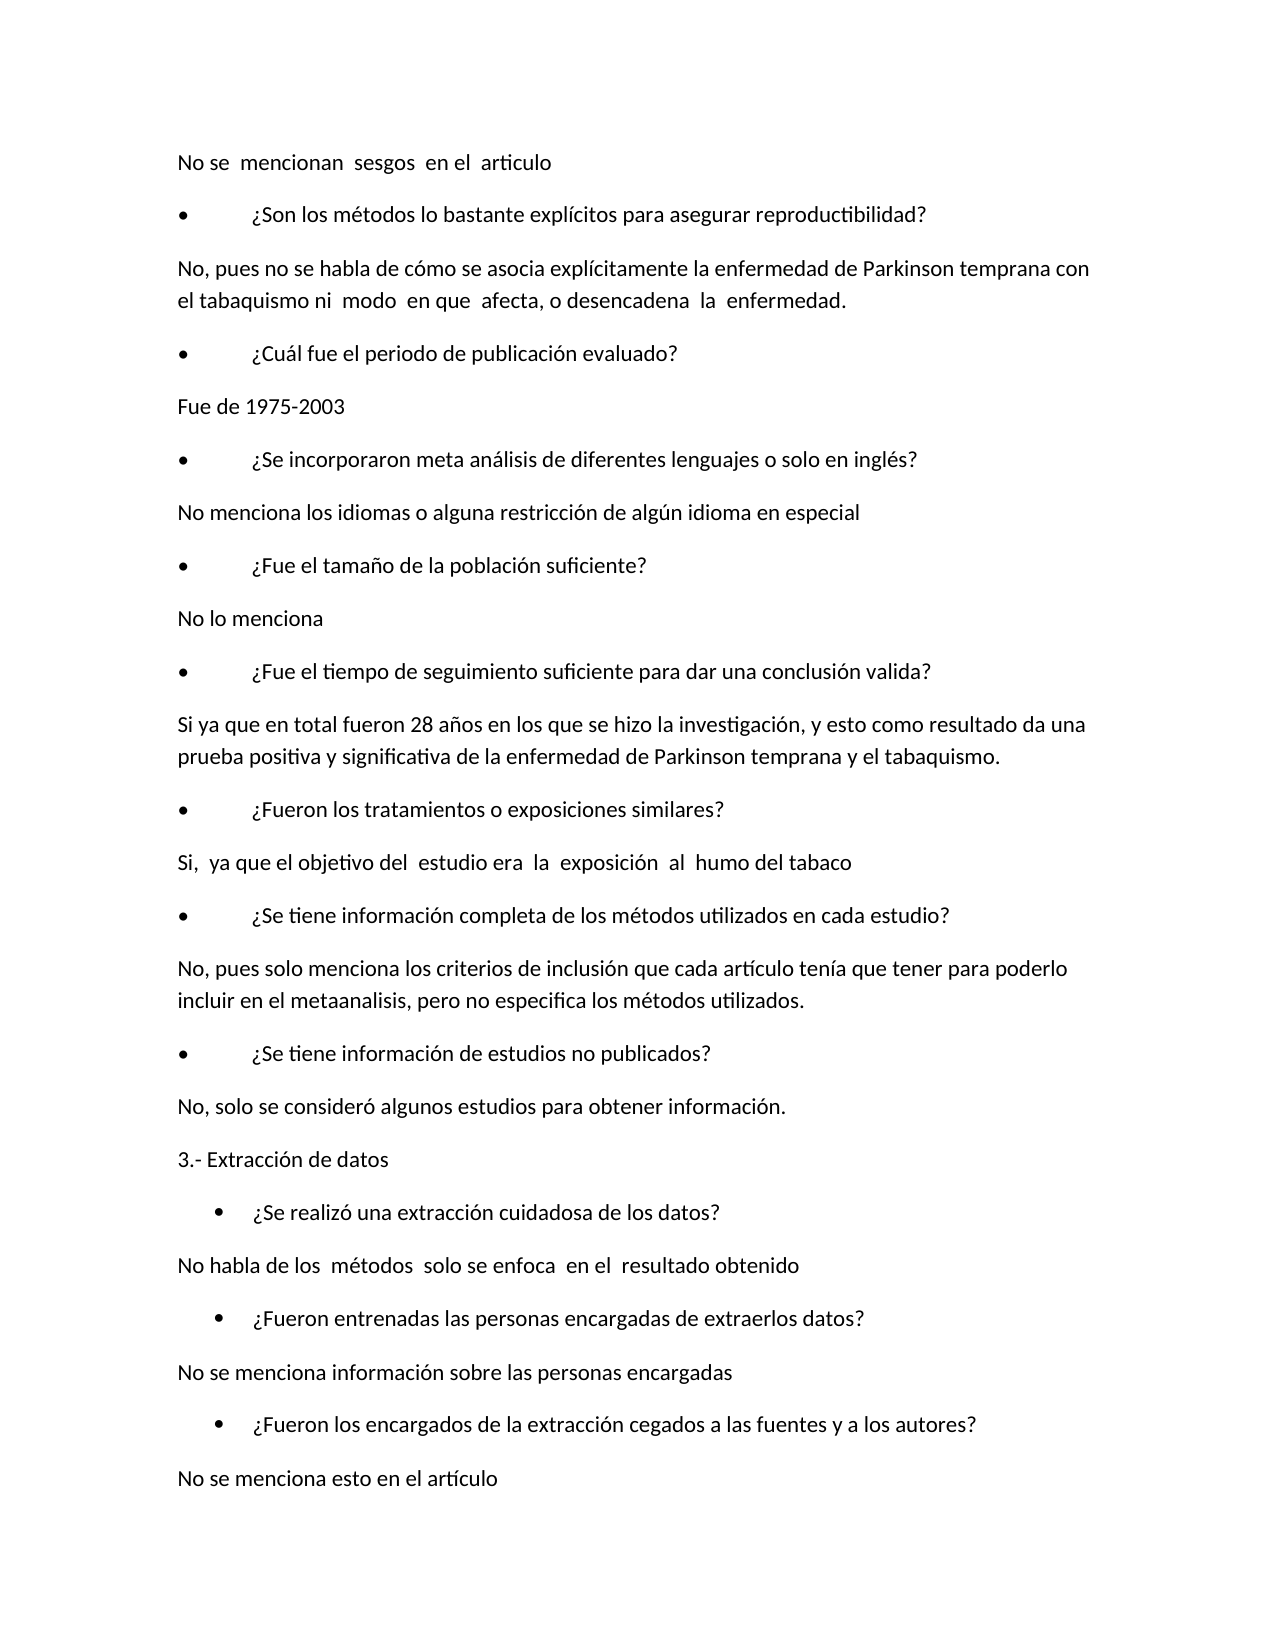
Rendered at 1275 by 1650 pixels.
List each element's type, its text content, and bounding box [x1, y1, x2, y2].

text No, solo se consideró algunos estudios para obtener información. [177, 1092, 1098, 1121]
text • ¿Fue el tiempo de seguimiento suficiente para dar una conclusión valida? [177, 657, 1098, 685]
text No habla de los métodos solo se enfoca en el resultado obtenido [177, 1252, 1098, 1279]
text • ¿Se tiene información completa de los métodos utilizados en cada estudio? [177, 901, 1098, 929]
text • ¿Se tiene información de estudios no publicados? [177, 1039, 1098, 1067]
list ¿Fueron los encargados de la extracción cegados a las fuentes y a los autores? [215, 1411, 1098, 1439]
text No se mencionan sesgos en el articulo [177, 148, 1098, 176]
text No, pues no se habla de cómo se asocia explícitamente la enfermedad de Parkinson temprana con el tabaquismo ni modo en que afecta, o desencadena la enfermedad. [177, 254, 1098, 314]
text Si ya que en total fueron 28 años en los que se hizo la investigación, y esto como resultado da una prueba positiva y significativa de la enfermedad de Parkinson temprana y el tabaquismo. [177, 710, 1098, 770]
text No lo menciona [177, 604, 1098, 632]
text • ¿Cuál fue el periodo de publicación evaluado? [177, 339, 1098, 367]
text No se menciona información sobre las personas encargadas [177, 1358, 1098, 1386]
text Si, ya que el objetivo del estudio era la exposición al humo del tabaco [177, 848, 1098, 876]
text • ¿Son los métodos lo bastante explícitos para asegurar reproductibilidad? [177, 201, 1098, 229]
text 3.- Extracción de datos [177, 1146, 1098, 1173]
text Fue de 1975-2003 [177, 392, 1098, 420]
list ¿Fueron entrenadas las personas encargadas de extraerlos datos? [215, 1304, 1098, 1333]
list ¿Se realizó una extracción cuidadosa de los datos? [215, 1198, 1098, 1227]
text • ¿Fue el tamaño de la población suficiente? [177, 551, 1098, 579]
text No se menciona esto en el artículo [177, 1464, 1098, 1492]
text • ¿Se incorporaron meta análisis de diferentes lenguajes o solo en inglés? [177, 445, 1098, 473]
text • ¿Fueron los tratamientos o exposiciones similares? [177, 795, 1098, 823]
text No, pues solo menciona los criterios de inclusión que cada artículo tenía que tener para poderlo incluir en el metaanalisis, pero no especifica los métodos utilizados. [177, 954, 1098, 1014]
text No menciona los idiomas o alguna restricción de algún idioma en especial [177, 498, 1098, 526]
